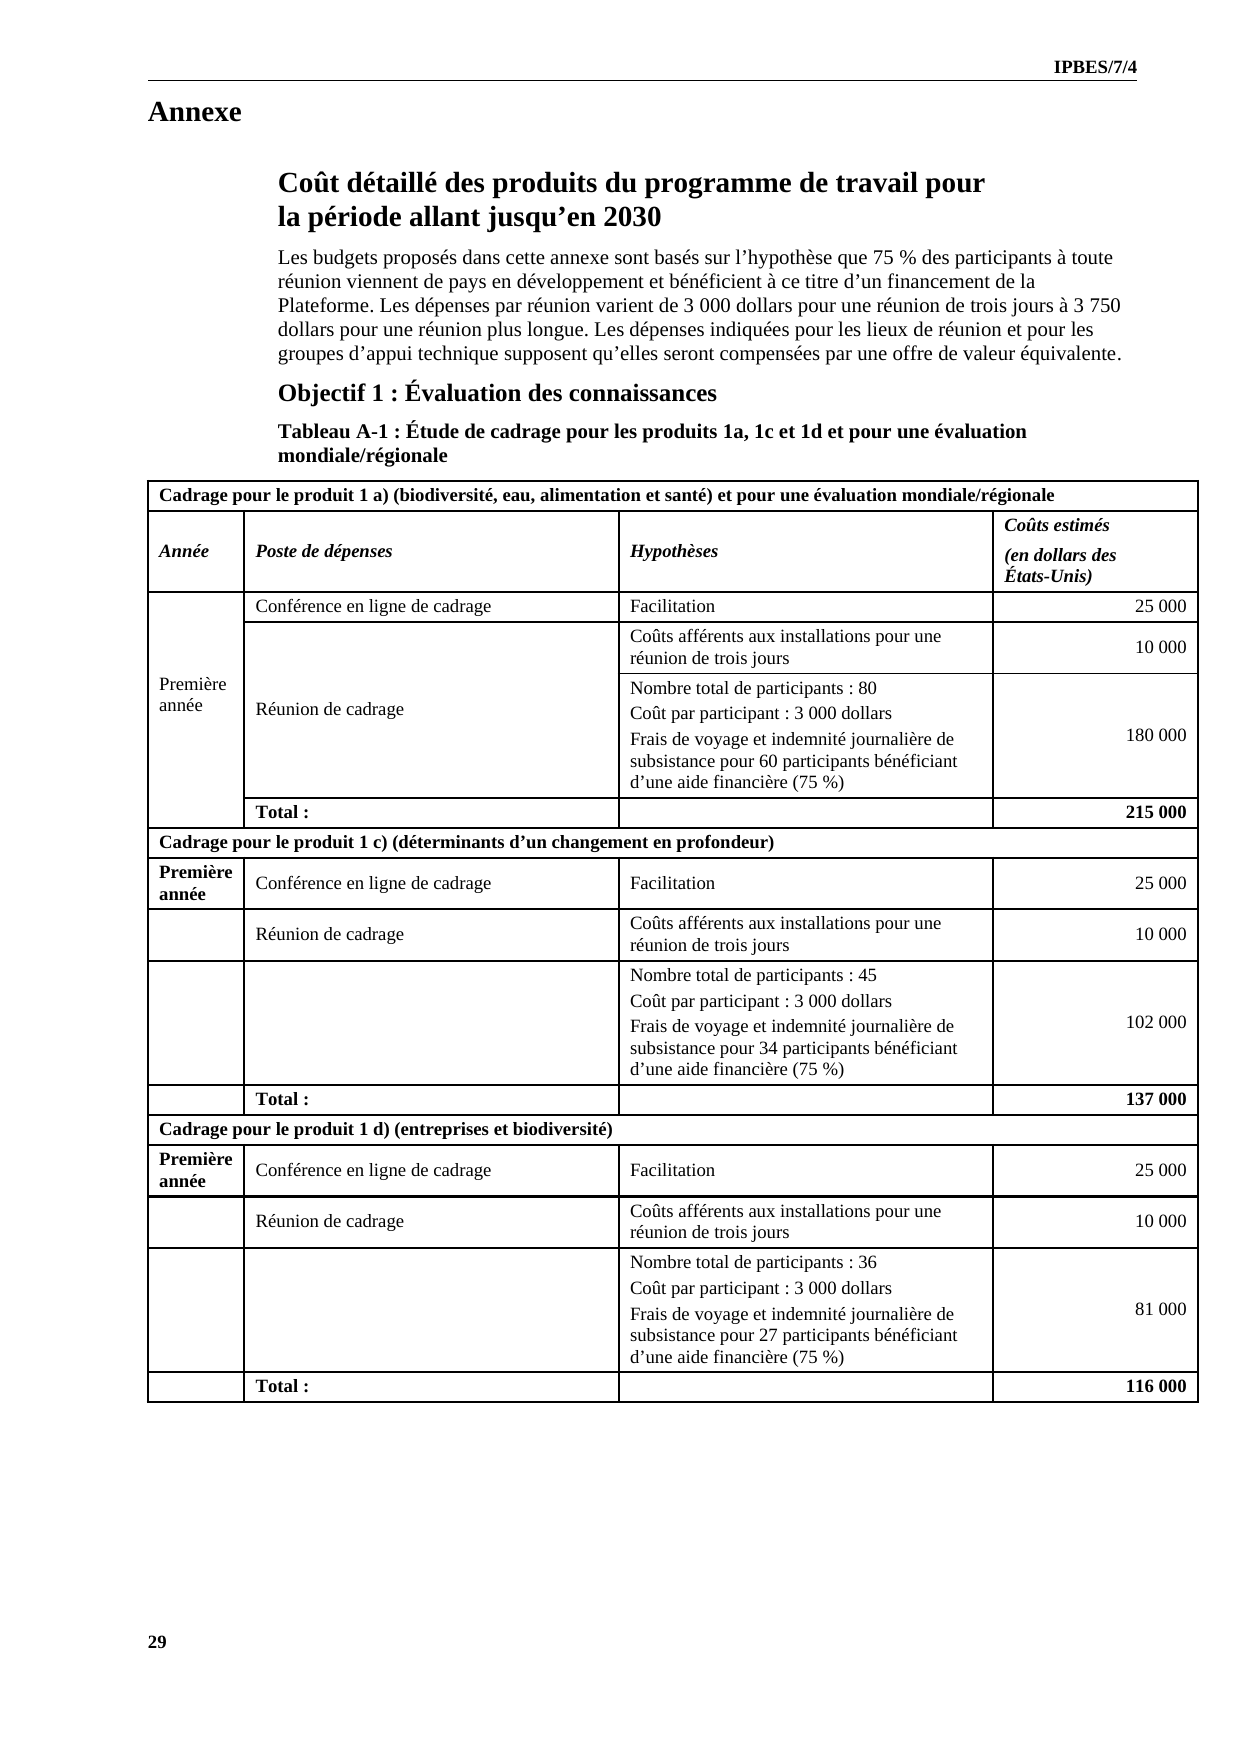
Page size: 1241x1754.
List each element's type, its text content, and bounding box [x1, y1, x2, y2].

table_cell [149, 910, 243, 959]
text Objectif 1 : Évaluation des connaissances [278, 378, 1107, 407]
table_cell Première année [149, 859, 243, 908]
table_cell Conférence en ligne de cadrage [245, 1146, 618, 1195]
table_cell Facilitation [620, 1146, 992, 1195]
table_cell [245, 1249, 618, 1371]
table_cell 10 000 [994, 623, 1197, 672]
table_cell 10 000 [994, 1198, 1197, 1247]
table_cell 81 000 [994, 1249, 1197, 1371]
table_cell 215 000 [994, 799, 1197, 827]
table_cell Facilitation [620, 593, 992, 621]
table_cell Total : [245, 1086, 618, 1114]
title Coût détaillé des produits du programme de travail pour la période allant jusqu’en 2030 [278, 166, 1137, 233]
table_cell 10 000 [994, 910, 1197, 959]
table_cell Cadrage pour le produit 1 c) (déterminants d’un changement en profondeur) [149, 829, 1197, 857]
table_cell [620, 799, 992, 827]
text Les budgets proposés dans cette annexe sont basés sur l’hypothèse que 75 % des participants à toute réunion viennent de pays en développement et bénéficient à ce titre d’un financement de la Plateforme. Les dépenses par réunion varient de 3 000 dollars pour une réunion de trois jours à 3 750 dollars pour une réunion plus longue. Les dépenses indiquées pour les lieux de réunion et pour les groupes d’appui technique supposent qu’elles seront compensées par une offre de valeur équivalente. [278, 245, 1137, 365]
table_cell [620, 1086, 992, 1114]
table_cell 25 000 [994, 859, 1197, 908]
table_cell [245, 962, 618, 1084]
table_cell 137 000 [994, 1086, 1197, 1114]
table_cell 25 000 [994, 1146, 1197, 1195]
table_cell [149, 1086, 243, 1114]
table_cell [620, 1373, 992, 1401]
table_cell Première année [149, 593, 243, 797]
table_cell Conférence en ligne de cadrage [245, 859, 618, 908]
table_cell Conférence en ligne de cadrage [245, 593, 618, 621]
table_cell Poste de dépenses [245, 512, 618, 591]
table_cell Année [149, 512, 243, 591]
table_cell Coûts estimés [994, 512, 1197, 539]
table_cell [149, 797, 243, 827]
table_cell [149, 1249, 243, 1371]
text Annexe [148, 94, 1137, 128]
table_cell 116 000 [994, 1373, 1197, 1401]
table_cell 102 000 [994, 962, 1197, 1084]
table_cell Facilitation [620, 859, 992, 908]
table_cell [149, 1373, 243, 1401]
table_cell Réunion de cadrage [245, 1198, 618, 1247]
table_cell Nombre total de participants : 45 Coût par participant : 3 000 dollars Frais de voyage et indemnité journalière de subsistance pour 34 participants bénéficiant d’une aide financière (75 %) [620, 962, 992, 1084]
table_cell Cadrage pour le produit 1 d) (entreprises et biodiversité) [149, 1116, 1197, 1144]
table_cell Hypothèses [620, 512, 992, 591]
table_header Cadrage pour le produit 1 a) (biodiversité, eau, alimentation et santé) et pour une évaluation mondiale/régionale [149, 482, 1197, 510]
table_cell Total : [245, 799, 618, 827]
table_cell Nombre total de participants : 80 Coût par participant : 3 000 dollars Frais de voyage et indemnité journalière de subsistance pour 60 participants bénéficiant d’une aide financière (75 %) [620, 674, 992, 797]
table_cell Total : [245, 1373, 618, 1401]
table_cell 180 000 [994, 674, 1197, 797]
table_cell Réunion de cadrage [245, 910, 618, 959]
table_cell [149, 962, 243, 1084]
table_cell Coûts afférents aux installations pour une réunion de trois jours [620, 623, 992, 672]
table_cell Coûts afférents aux installations pour une réunion de trois jours [620, 910, 992, 959]
table_cell [149, 1198, 243, 1247]
table_cell Coûts afférents aux installations pour une réunion de trois jours [620, 1198, 992, 1247]
table_cell 25 000 [994, 593, 1197, 621]
table_cell Première année [149, 1146, 243, 1195]
table_cell (en dollars des États-Unis) [994, 542, 1197, 591]
text Tableau A-1 : Étude de cadrage pour les produits 1a, 1c et 1d et pour une évaluation mondiale/régionale [278, 419, 1137, 467]
table_cell Nombre total de participants : 36 Coût par participant : 3 000 dollars Frais de voyage et indemnité journalière de subsistance pour 27 participants bénéficiant d’une aide financière (75 %) [620, 1249, 992, 1371]
table_cell Réunion de cadrage [245, 623, 618, 797]
